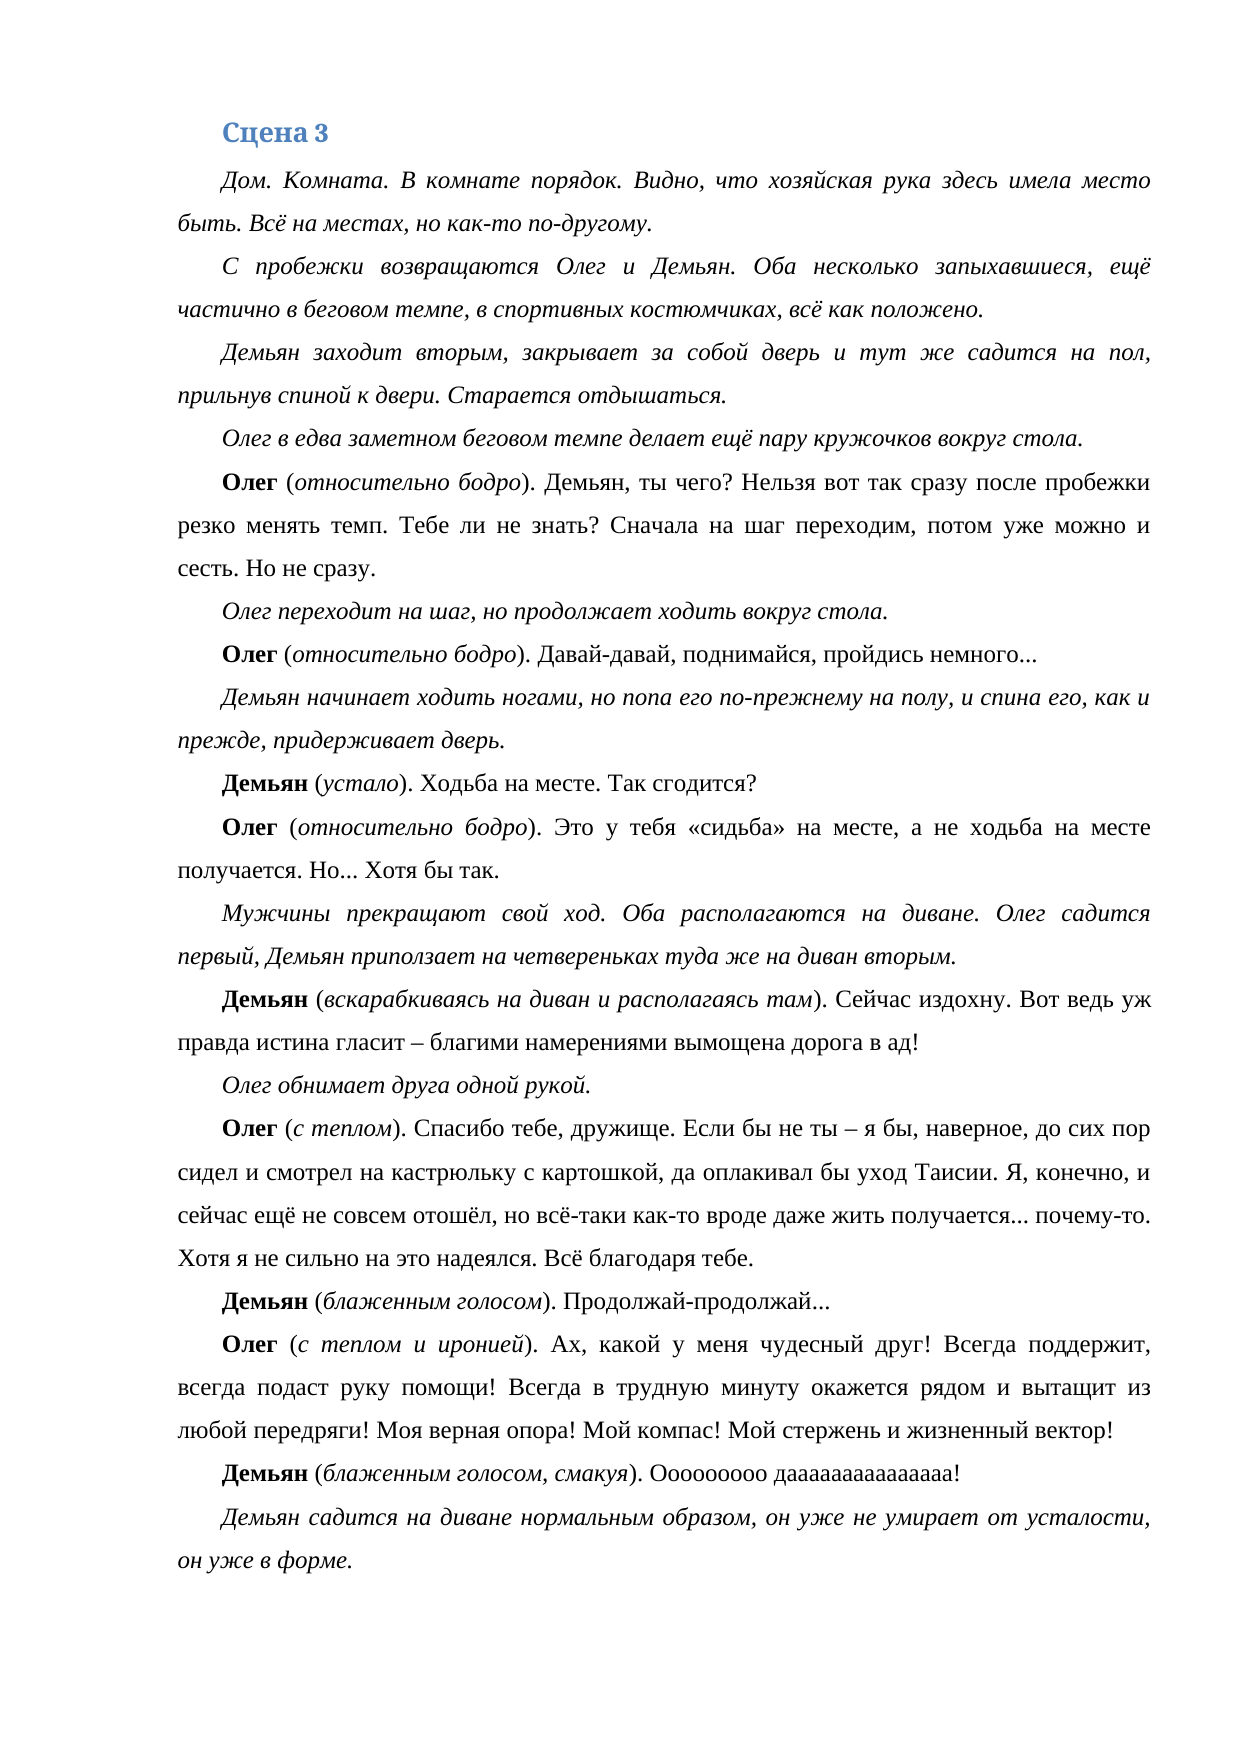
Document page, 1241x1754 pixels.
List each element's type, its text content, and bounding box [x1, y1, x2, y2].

text Олег (относительно бодро). Демьян, ты чего? Нельзя вот так сразу после пробежки резко менять темп. Тебе ли не знать? Сначала на шаг переходим, потом уже можно и сесть. Но не сразу. [177, 467, 1152, 582]
text С пробежки возвращаются Олег и Демьян. Оба несколько запыхавшиеся, ещё частично в беговом темпе, в спортивных костюмчиках, всё как положено. [177, 251, 1152, 323]
text Олег переходит на шаг, но продолжает ходить вокруг стола. [177, 596, 1152, 625]
text Дом. Комната. В комнате порядок. Видно, что хозяйская рука здесь имела место быть. Всё на местах, но как-то по-другому. [177, 165, 1152, 237]
text Демьян садится на диване нормальным образом, он уже не умирает от усталости, он уже в форме. [177, 1502, 1152, 1573]
text Мужчины прекращают свой ход. Оба располагаются на диване. Олег садится первый, Демьян приползает на четвереньках туда же на диван вторым. [177, 898, 1152, 970]
text Демьян (устало). Ходьба на месте. Так сгодится? [177, 768, 1152, 797]
text Демьян начинает ходить ногами, но попа его по-прежнему на полу, и спина его, как и прежде, придерживает дверь. [177, 682, 1152, 754]
text Олег (относительно бодро). Это у тебя «сидьба» на месте, а не ходьба на месте получается. Но... Хотя бы так. [177, 812, 1152, 883]
subtitle Сцена 3 [177, 118, 1152, 149]
text Олег (с теплом). Спасибо тебе, дружище. Если бы не ты – я бы, наверное, до сих пор сидел и смотрел на кастрюльку с картошкой, да оплакивал бы уход Таисии. Я, конечно, и сейчас ещё не совсем отошёл, но всё-таки как-то вроде даже жить получается... почему-то. Хотя я не сильно на это надеялся. Всё благодаря тебе. [177, 1113, 1152, 1272]
text Демьян (вскарабкиваясь на диван и располагаясь там). Сейчас издохну. Вот ведь уж правда истина гласит – благими намерениями вымощена дорога в ад! [177, 984, 1152, 1056]
text Демьян заходит вторым, закрывает за собой дверь и тут же садится на пол, прильнув спиной к двери. Старается отдышаться. [177, 337, 1152, 409]
text Олег (с теплом и иронией). Ах, какой у меня чудесный друг! Всегда поддержит, всегда подаст руку помощи! Всегда в трудную минуту окажется рядом и вытащит из любой передряги! Моя верная опора! Мой компас! Мой стержень и жизненный вектор! [177, 1329, 1152, 1444]
text Олег (относительно бодро). Давай-давай, поднимайся, пройдись немного... [177, 639, 1152, 668]
text Олег в едва заметном беговом темпе делает ещё пару кружочков вокруг стола. [177, 423, 1152, 452]
text Демьян (блаженным голосом, смакуя). Ооооооооо дааааааааааааааа! [177, 1458, 1152, 1487]
text Демьян (блаженным голосом). Продолжай-продолжай... [177, 1286, 1152, 1315]
text Олег обнимает друга одной рукой. [177, 1070, 1152, 1099]
